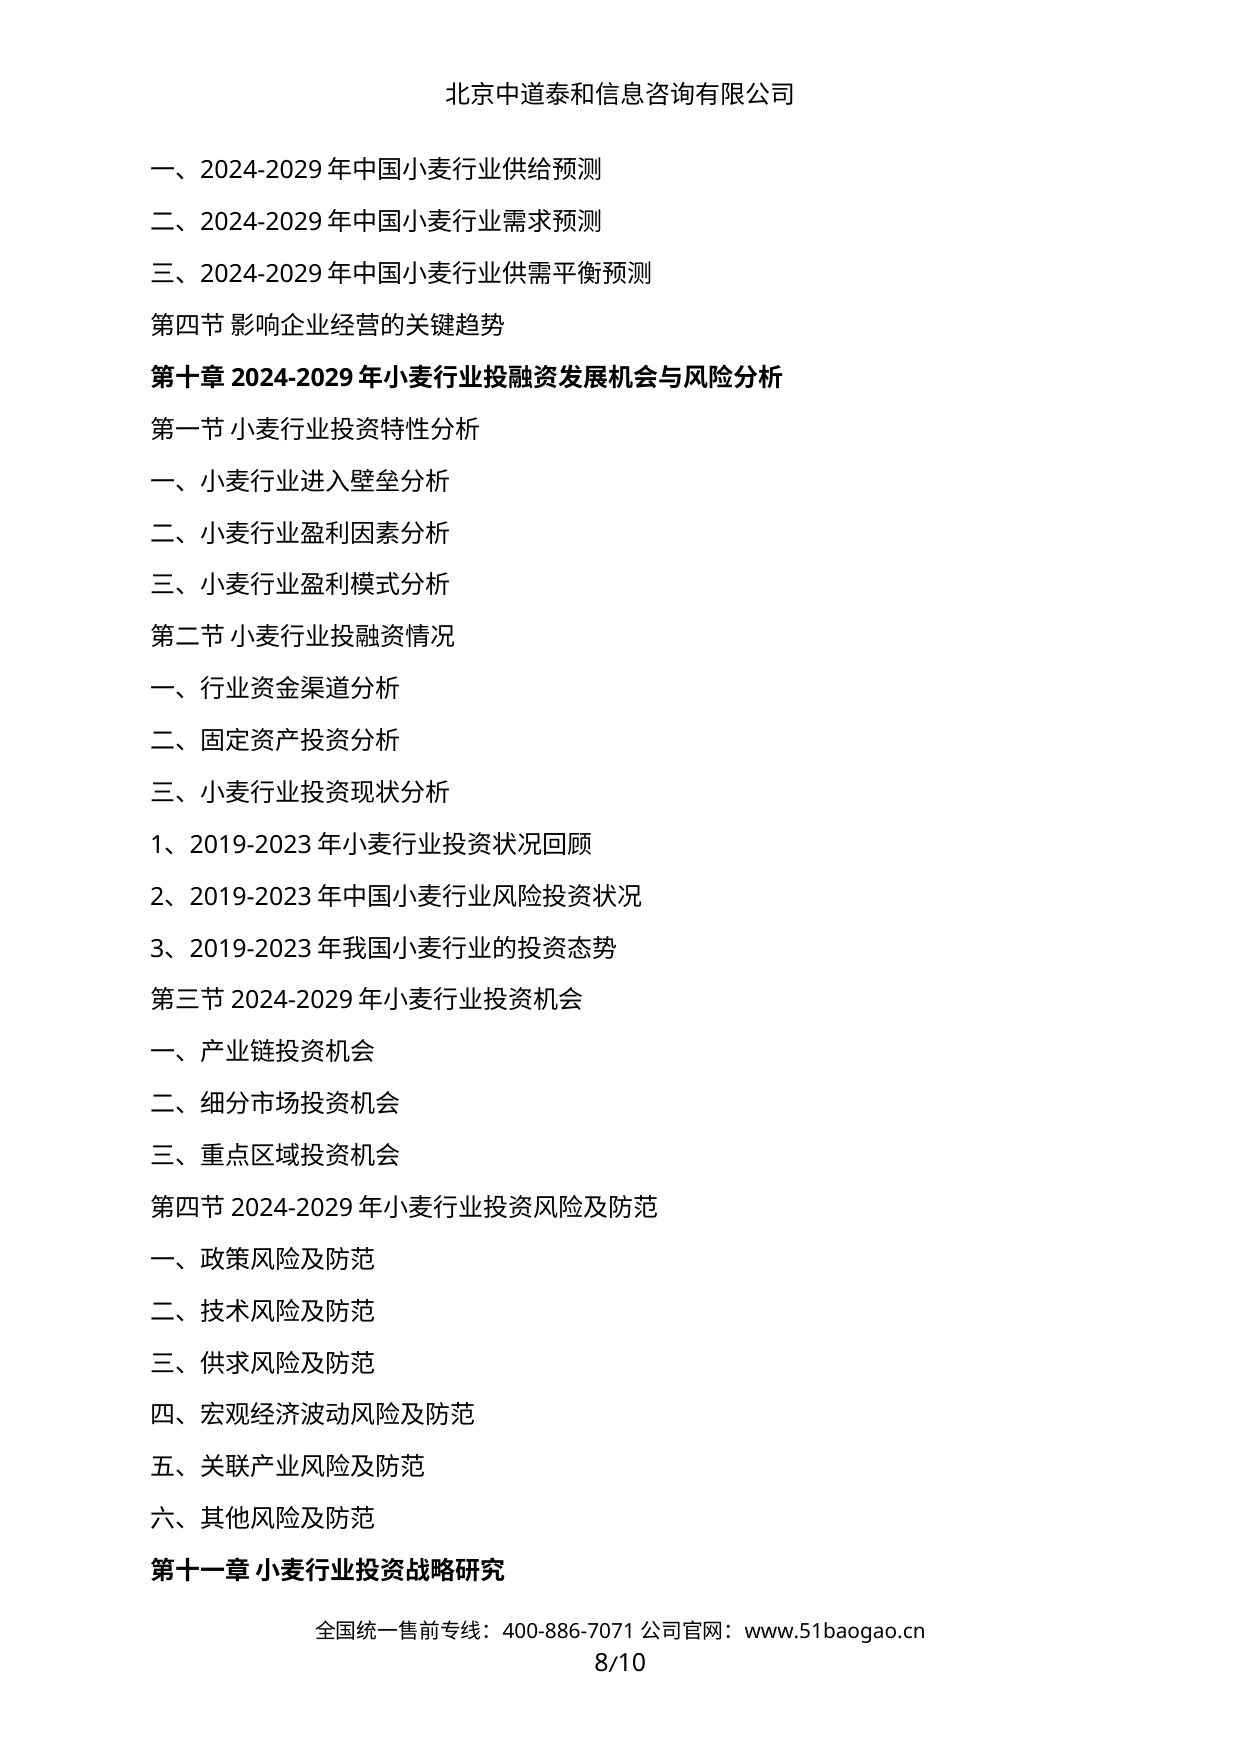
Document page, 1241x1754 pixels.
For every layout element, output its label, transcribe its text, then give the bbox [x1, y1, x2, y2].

text 二、小麦行业盈利因素分析 [150, 513, 1090, 549]
text 四、宏观经济波动风险及防范 [150, 1395, 1090, 1431]
text 一、2024-2029年中国小麦行业供给预测 [150, 150, 1090, 186]
text 三、重点区域投资机会 [150, 1136, 1090, 1172]
text 二、技术风险及防范 [150, 1291, 1090, 1327]
text 三、供求风险及防范 [150, 1343, 1090, 1379]
text 1、2019-2023年小麦行业投资状况回顾 [150, 824, 1090, 861]
text 二、固定资产投资分析 [150, 721, 1090, 757]
text 第三节 2024-2029年小麦行业投资机会 [150, 980, 1090, 1016]
text 一、行业资金渠道分析 [150, 669, 1090, 705]
text 六、其他风险及防范 [150, 1499, 1090, 1535]
text 一、产业链投资机会 [150, 1032, 1090, 1068]
text 2、2019-2023年中国小麦行业风险投资状况 [150, 876, 1090, 912]
text 第十一章 小麦行业投资战略研究 [150, 1551, 1090, 1587]
text 一、小麦行业进入壁垒分析 [150, 461, 1090, 497]
text 一、政策风险及防范 [150, 1239, 1090, 1276]
text 三、小麦行业投资现状分析 [150, 772, 1090, 809]
text 二、2024-2029年中国小麦行业需求预测 [150, 202, 1090, 238]
text 五、关联产业风险及防范 [150, 1447, 1090, 1483]
text 三、2024-2029年中国小麦行业供需平衡预测 [150, 254, 1090, 290]
text 二、细分市场投资机会 [150, 1084, 1090, 1120]
text 第一节 小麦行业投资特性分析 [150, 409, 1090, 446]
text 三、小麦行业盈利模式分析 [150, 565, 1090, 601]
text 第四节 影响企业经营的关键趋势 [150, 306, 1090, 342]
text 第二节 小麦行业投融资情况 [150, 617, 1090, 653]
text 第十章 2024-2029年小麦行业投融资发展机会与风险分析 [150, 357, 1090, 394]
text 3、2019-2023年我国小麦行业的投资态势 [150, 928, 1090, 964]
text 第四节 2024-2029年小麦行业投资风险及防范 [150, 1187, 1090, 1224]
